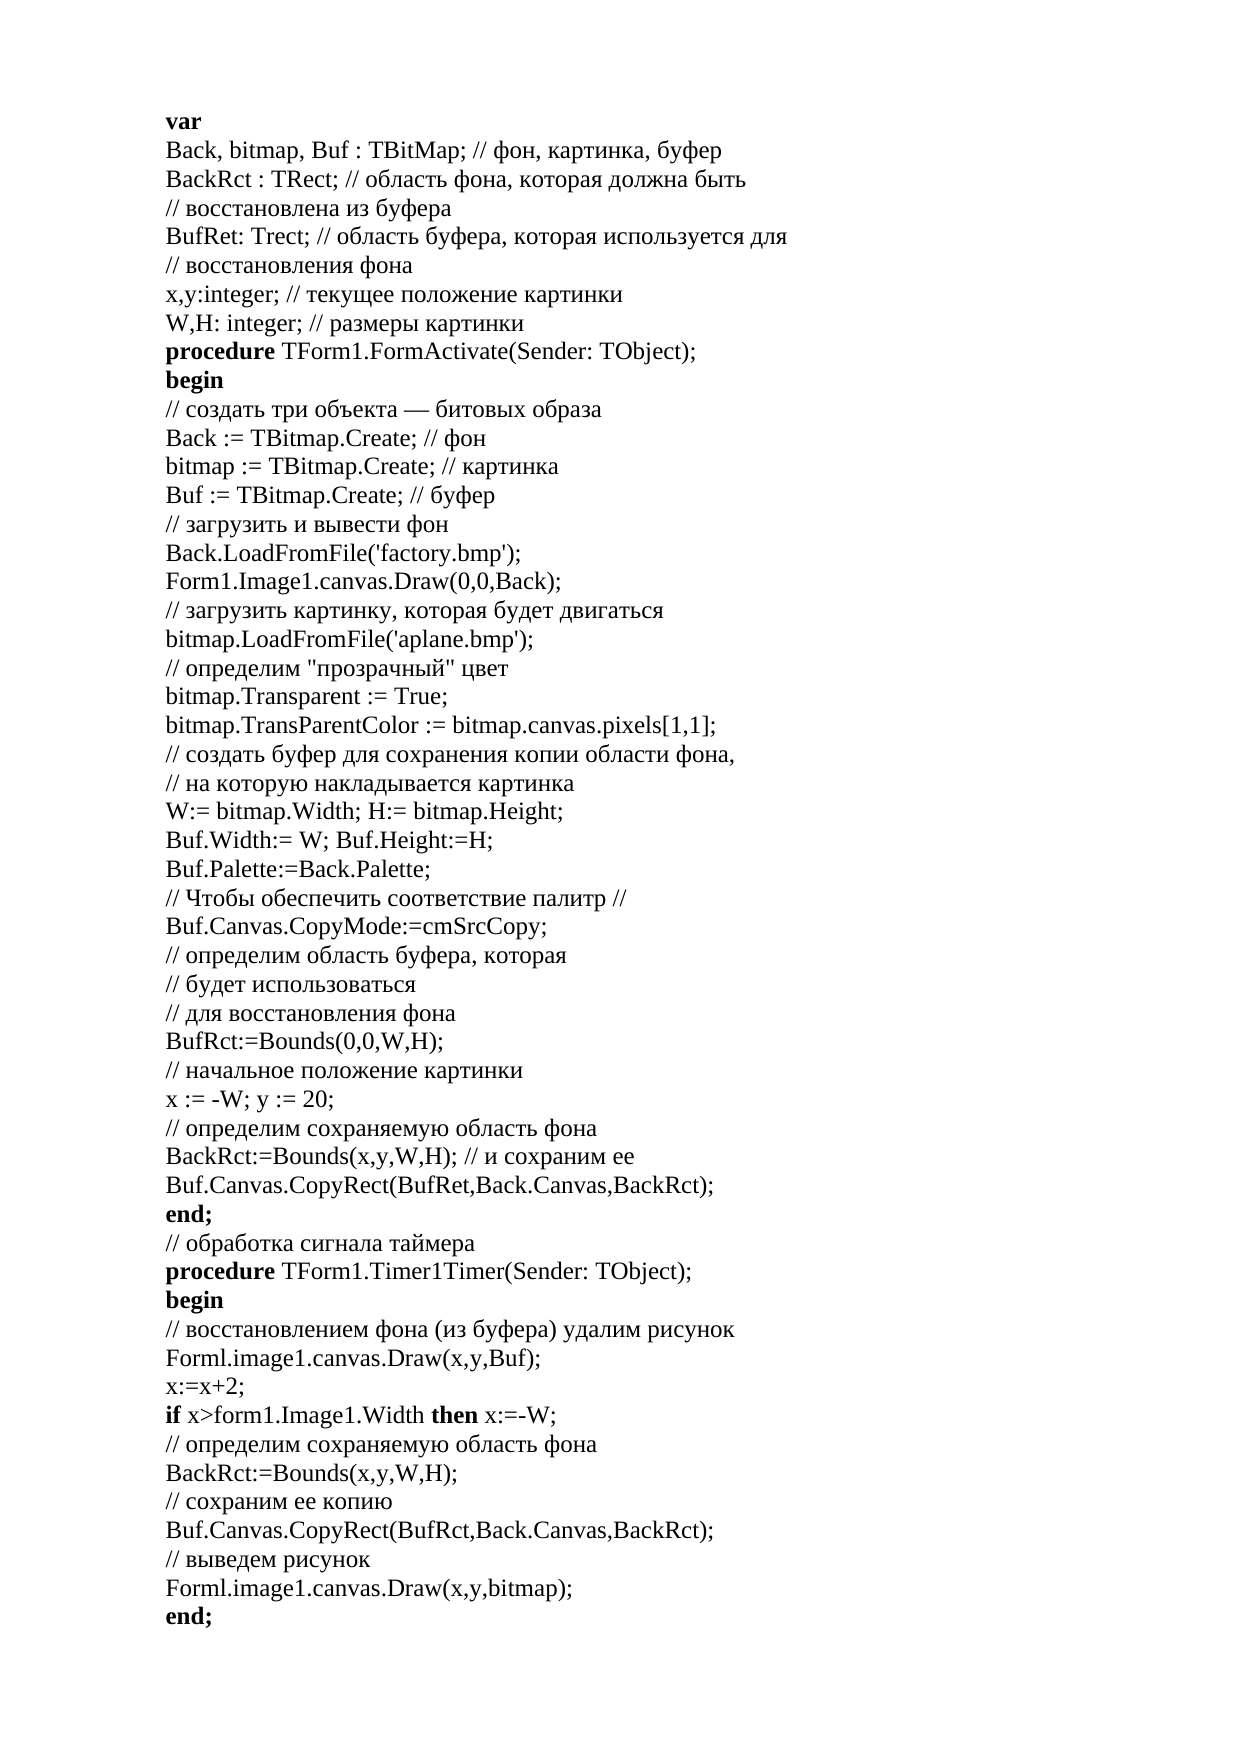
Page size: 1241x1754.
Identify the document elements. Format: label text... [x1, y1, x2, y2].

text Buf.Canvas.CopyRect(BufRct,Back.Canvas,BackRct); [165, 1515, 1181, 1544]
text procedure TForm1.Timer1Timer(Sender: TObject); [165, 1256, 1181, 1285]
text // Чтобы обеспечить соответствие палитр // [165, 883, 1181, 911]
text Buf.Palette:=Back.Palette; [165, 854, 1181, 883]
text // загрузить картинку, которая будет двигаться [165, 595, 1181, 624]
text BackRct:=Bounds(x,у,W,H); [165, 1458, 1181, 1486]
text // восстановлена из буфера [165, 193, 1181, 221]
text begin [165, 365, 1181, 394]
text // для восстановления фона [165, 998, 1181, 1026]
text // на которую накладывается картинка [165, 768, 1181, 796]
text BufRct:=Bounds(0,0,W,H); [165, 1026, 1181, 1055]
text end; [165, 1601, 1181, 1630]
text // создать три объекта — битовых образа [165, 394, 1181, 423]
text // создать буфер для сохранения копии области фона, [165, 739, 1181, 768]
text // восстановлением фона (из буфера) удалим рисунок [165, 1314, 1181, 1343]
text procedure TForm1.FormActivate(Sender: TObject); [165, 336, 1181, 365]
text Buf.Canvas.CopyMode:=cmSrcCopy; [165, 911, 1181, 940]
text // сохраним ее копию [165, 1486, 1181, 1515]
text // определим "прозрачный" цвет [165, 653, 1181, 681]
text BufRet: Trect; // область буфера, которая используется для [165, 221, 1181, 250]
text // выведем рисунок [165, 1544, 1181, 1573]
text Back := TBitmap.Create; // фон [165, 423, 1181, 451]
text // определим сохраняемую область фона [165, 1113, 1181, 1141]
text // загрузить и вывести фон [165, 509, 1181, 538]
text x:=x+2; [165, 1371, 1181, 1400]
text // обработка сигнала таймера [165, 1228, 1181, 1256]
text // начальное положение картинки [165, 1055, 1181, 1084]
text BackRct : TRect; // область фона, которая должна быть [165, 164, 1181, 193]
text bitmap.Transparent := True; [165, 681, 1181, 710]
text // восстановления фона [165, 250, 1181, 279]
text bitmap.LoadFromFile('aplane.bmp'); [165, 624, 1181, 653]
text Form1.Image1.canvas.Draw(0,0,Back); [165, 566, 1181, 595]
text // определим сохраняемую область фона [165, 1429, 1181, 1458]
text BackRct:=Bounds(x,y,W,H); // и сохраним ее [165, 1141, 1181, 1170]
text W:= bitmap.Width; Н:= bitmap.Height; [165, 796, 1181, 825]
text Back.LoadFromFile('factory.bmp'); [165, 538, 1181, 566]
text // определим область буфера, которая [165, 940, 1181, 969]
text // будет использоваться [165, 969, 1181, 998]
text begin [165, 1285, 1181, 1314]
text Back, bitmap, Buf : TBitMap; // фон, картинка, буфер [165, 135, 1181, 164]
text Buf.Canvas.CopyRect(BufRet,Back.Canvas,BackRct); [165, 1170, 1181, 1199]
text bitmap := TBitmap.Create; // картинка [165, 451, 1181, 480]
text end; [165, 1199, 1181, 1228]
text var [165, 106, 1181, 135]
text Forml.image1.canvas.Draw(x,y,bitmap); [165, 1573, 1181, 1601]
text Buf := TBitmap.Create; // буфер [165, 480, 1181, 509]
text х := -W; у := 20; [165, 1084, 1181, 1113]
text Buf.Width:= W; Buf.Height:=H; [165, 825, 1181, 854]
text W,H: integer; // размеры картинки [165, 308, 1181, 336]
text bitmap.TransParentColor := bitmap.canvas.pixels[1,1]; [165, 710, 1181, 739]
text х,у:integer; // текущее положение картинки [165, 279, 1181, 308]
text Forml.image1.canvas.Draw(x,у,Buf); [165, 1343, 1181, 1371]
text if x>fоrm1.Image1.Width then x:=-W; [165, 1400, 1181, 1429]
